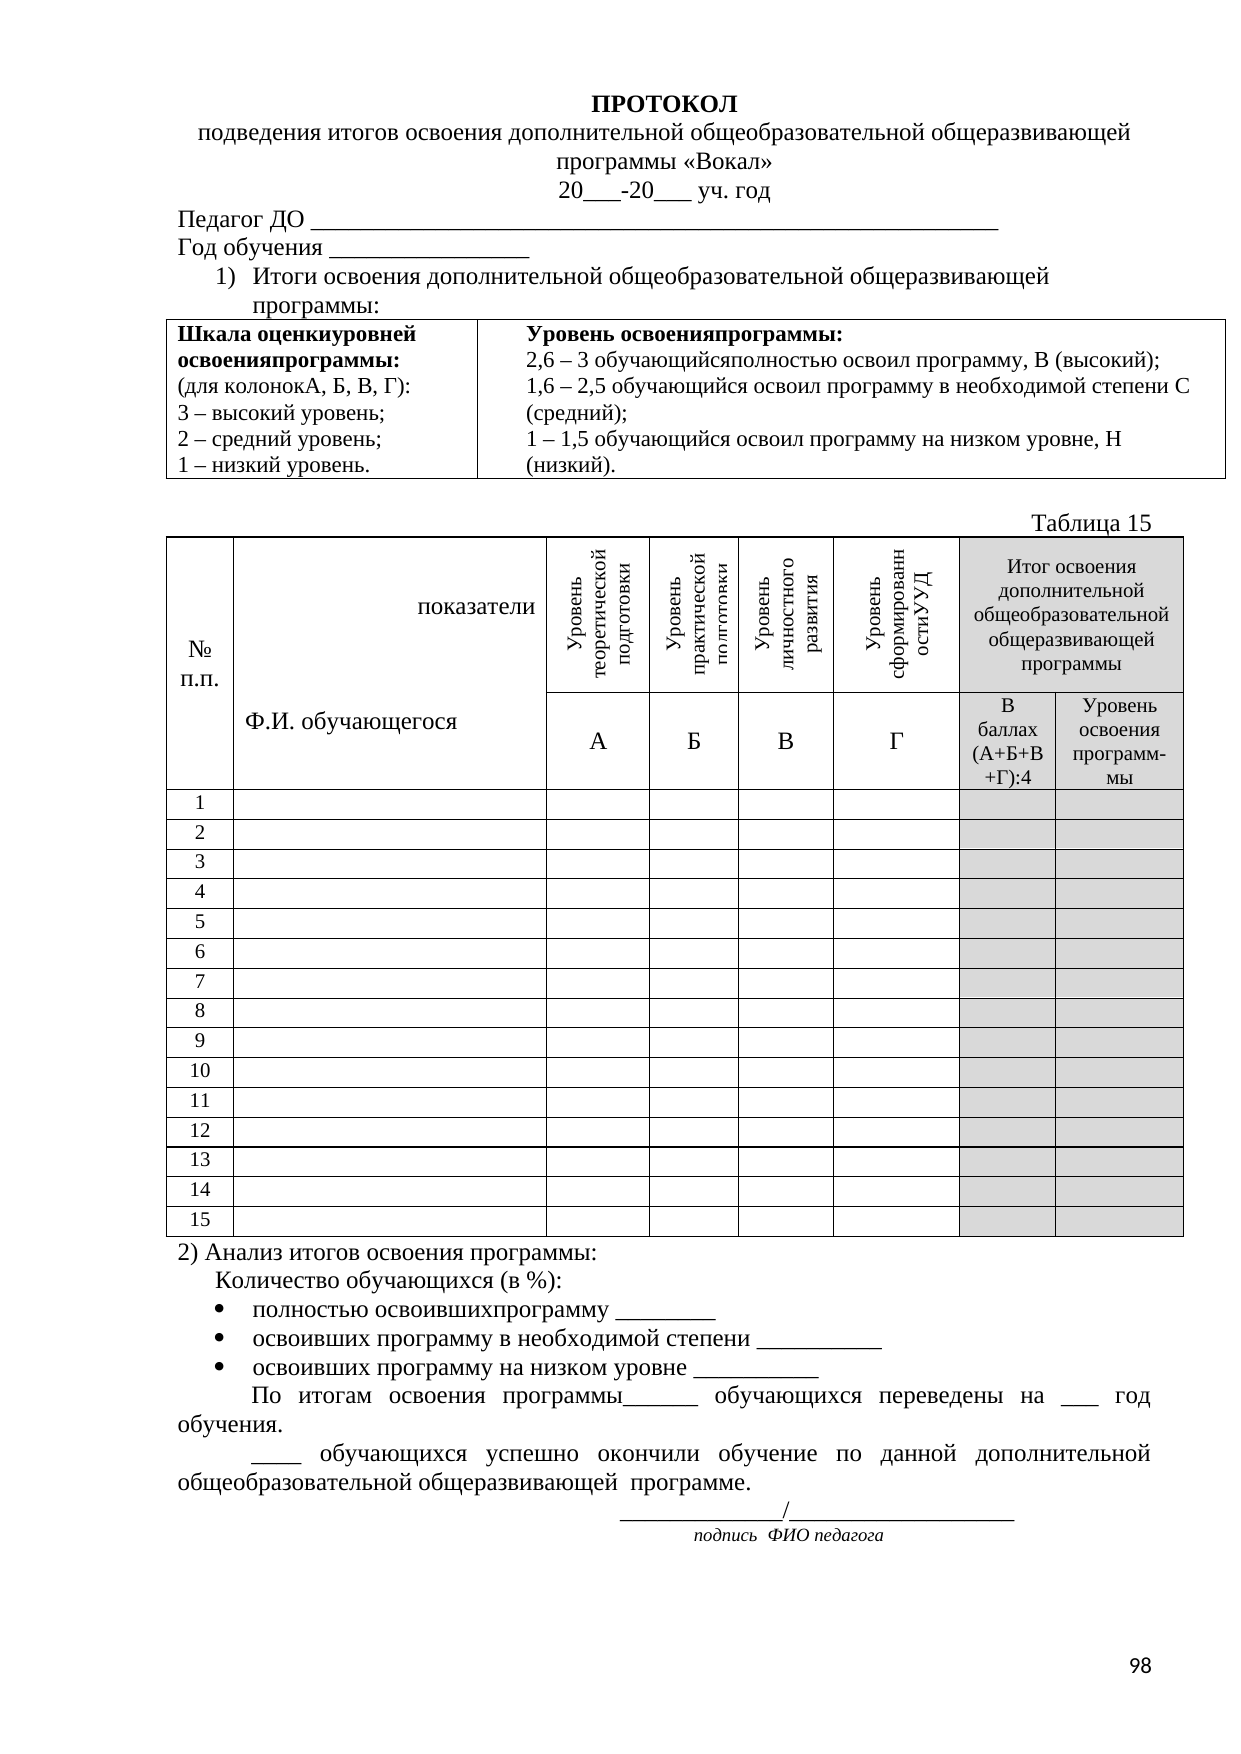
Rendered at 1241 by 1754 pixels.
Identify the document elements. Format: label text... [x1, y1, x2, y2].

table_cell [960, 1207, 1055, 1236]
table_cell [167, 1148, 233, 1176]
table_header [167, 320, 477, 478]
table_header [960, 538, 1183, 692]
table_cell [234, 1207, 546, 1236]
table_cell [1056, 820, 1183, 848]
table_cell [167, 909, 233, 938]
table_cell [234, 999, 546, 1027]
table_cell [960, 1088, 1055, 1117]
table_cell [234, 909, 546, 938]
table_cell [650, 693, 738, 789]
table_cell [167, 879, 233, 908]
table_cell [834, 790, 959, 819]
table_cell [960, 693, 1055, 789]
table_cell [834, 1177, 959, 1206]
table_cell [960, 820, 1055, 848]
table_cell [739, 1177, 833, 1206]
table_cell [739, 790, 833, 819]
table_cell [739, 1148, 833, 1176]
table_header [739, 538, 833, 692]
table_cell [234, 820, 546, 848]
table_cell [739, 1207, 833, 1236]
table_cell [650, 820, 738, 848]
list освоивших программу в необходимой степени __________ [215, 1323, 1152, 1352]
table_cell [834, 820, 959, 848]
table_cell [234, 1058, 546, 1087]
text 2) Анализ итогов освоения программы: [177, 1237, 1152, 1266]
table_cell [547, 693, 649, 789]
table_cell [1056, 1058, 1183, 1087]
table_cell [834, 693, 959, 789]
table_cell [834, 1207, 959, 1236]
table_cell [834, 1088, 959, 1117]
text По итогам освоения программы______ обучающихся переведены на ___ год обучения. [177, 1381, 1152, 1438]
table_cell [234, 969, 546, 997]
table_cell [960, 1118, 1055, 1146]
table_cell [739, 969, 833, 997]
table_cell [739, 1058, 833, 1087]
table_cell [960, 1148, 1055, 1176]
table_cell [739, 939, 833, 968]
list освоивших программу на низком уровне __________ [215, 1352, 1152, 1381]
text Педагог ДО _______________________________________________________ [177, 204, 1152, 232]
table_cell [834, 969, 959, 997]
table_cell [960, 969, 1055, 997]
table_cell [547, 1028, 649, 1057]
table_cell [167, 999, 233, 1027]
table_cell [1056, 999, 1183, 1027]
text Количество обучающихся (в %): [215, 1266, 1152, 1294]
text ПРОТОКОЛ [177, 89, 1152, 117]
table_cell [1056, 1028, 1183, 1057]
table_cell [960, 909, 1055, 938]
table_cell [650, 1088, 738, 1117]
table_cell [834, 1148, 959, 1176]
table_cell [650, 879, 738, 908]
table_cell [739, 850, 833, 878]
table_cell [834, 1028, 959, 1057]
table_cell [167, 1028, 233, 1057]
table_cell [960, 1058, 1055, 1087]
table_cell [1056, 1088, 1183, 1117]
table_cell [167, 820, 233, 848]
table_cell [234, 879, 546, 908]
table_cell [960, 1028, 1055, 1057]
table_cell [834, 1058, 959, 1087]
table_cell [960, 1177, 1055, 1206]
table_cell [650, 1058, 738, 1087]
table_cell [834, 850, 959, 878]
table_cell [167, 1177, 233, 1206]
text _____________/__________________ [177, 1496, 1152, 1524]
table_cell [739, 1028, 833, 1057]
text 20___-20___ уч. год [177, 175, 1152, 204]
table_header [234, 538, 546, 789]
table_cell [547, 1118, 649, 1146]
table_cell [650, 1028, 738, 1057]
list полностью освоившихпрограмму ________ [215, 1294, 1152, 1323]
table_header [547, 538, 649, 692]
text подпись ФИО педагога [177, 1524, 1152, 1546]
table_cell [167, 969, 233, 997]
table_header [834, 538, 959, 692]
text Год обучения ________________ [177, 232, 1152, 261]
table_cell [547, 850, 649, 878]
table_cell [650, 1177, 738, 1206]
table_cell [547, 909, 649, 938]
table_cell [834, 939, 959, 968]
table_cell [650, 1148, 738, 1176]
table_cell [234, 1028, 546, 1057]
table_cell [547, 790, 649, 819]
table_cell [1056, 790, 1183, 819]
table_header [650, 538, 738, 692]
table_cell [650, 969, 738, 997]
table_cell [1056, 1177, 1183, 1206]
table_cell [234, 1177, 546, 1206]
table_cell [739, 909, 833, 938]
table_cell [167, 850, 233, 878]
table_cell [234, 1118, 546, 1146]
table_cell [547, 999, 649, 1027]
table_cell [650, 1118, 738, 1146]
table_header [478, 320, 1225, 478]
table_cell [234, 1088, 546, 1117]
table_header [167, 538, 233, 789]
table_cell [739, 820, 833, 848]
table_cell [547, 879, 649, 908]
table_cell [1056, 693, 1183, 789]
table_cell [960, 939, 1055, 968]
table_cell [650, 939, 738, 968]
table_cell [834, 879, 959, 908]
text ____ обучающихся успешно окончили обучение по данной дополнительной общеобразовательной общеразвивающей программе. [177, 1438, 1152, 1496]
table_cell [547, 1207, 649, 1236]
text Таблица 15 [177, 508, 1152, 536]
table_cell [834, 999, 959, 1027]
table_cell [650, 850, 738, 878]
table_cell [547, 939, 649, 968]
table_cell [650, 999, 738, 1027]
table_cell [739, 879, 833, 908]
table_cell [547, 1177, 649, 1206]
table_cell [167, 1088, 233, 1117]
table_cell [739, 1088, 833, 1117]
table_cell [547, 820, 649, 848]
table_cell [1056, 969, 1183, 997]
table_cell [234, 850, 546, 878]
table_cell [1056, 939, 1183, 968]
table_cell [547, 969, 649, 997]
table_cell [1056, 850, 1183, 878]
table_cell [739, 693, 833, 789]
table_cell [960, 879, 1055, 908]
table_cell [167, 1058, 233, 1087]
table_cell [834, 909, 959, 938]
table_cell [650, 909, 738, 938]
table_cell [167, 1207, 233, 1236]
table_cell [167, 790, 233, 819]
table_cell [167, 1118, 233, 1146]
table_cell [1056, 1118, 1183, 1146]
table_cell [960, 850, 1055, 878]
text подведения итогов освоения дополнительной общеобразовательной общеразвивающей программы «Вокал» [177, 117, 1152, 175]
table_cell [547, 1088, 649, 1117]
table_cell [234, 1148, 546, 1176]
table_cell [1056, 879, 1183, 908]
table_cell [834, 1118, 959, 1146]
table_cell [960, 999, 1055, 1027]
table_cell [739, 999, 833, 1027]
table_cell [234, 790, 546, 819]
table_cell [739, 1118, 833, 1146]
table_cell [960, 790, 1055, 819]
list Итоги освоения дополнительной общеобразовательной общеразвивающей программы: [215, 261, 1152, 319]
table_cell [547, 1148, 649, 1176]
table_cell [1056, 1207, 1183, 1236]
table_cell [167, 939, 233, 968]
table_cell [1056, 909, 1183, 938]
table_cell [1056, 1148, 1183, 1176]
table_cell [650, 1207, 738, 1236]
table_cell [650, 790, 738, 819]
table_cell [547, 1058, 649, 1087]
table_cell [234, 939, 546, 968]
